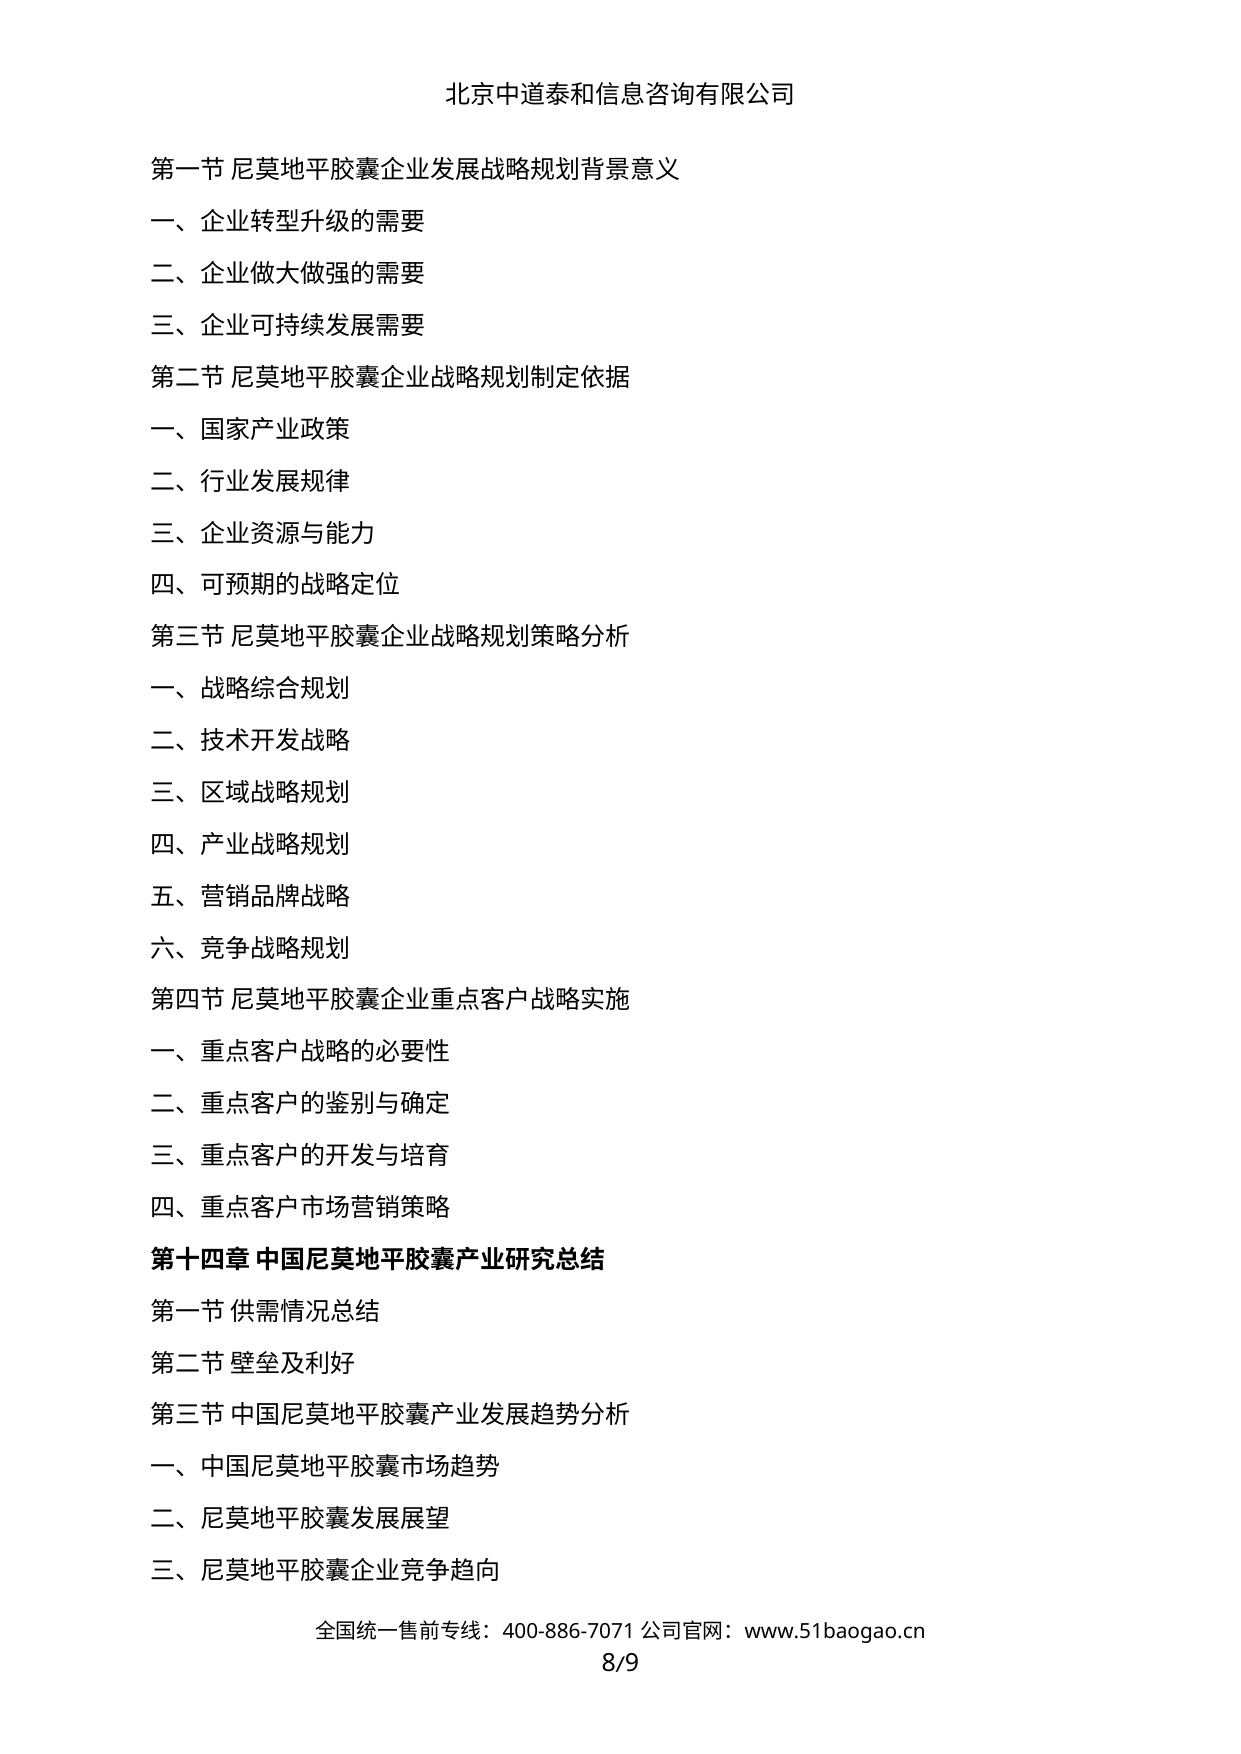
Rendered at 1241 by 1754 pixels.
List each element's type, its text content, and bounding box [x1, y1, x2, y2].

text 第一节 供需情况总结 [150, 1291, 1090, 1327]
text 第二节 尼莫地平胶囊企业战略规划制定依据 [150, 357, 1090, 394]
text 三、尼莫地平胶囊企业竞争趋向 [150, 1551, 1090, 1587]
text 二、尼莫地平胶囊发展展望 [150, 1499, 1090, 1535]
text 五、营销品牌战略 [150, 876, 1090, 912]
text 三、区域战略规划 [150, 772, 1090, 809]
text 一、中国尼莫地平胶囊市场趋势 [150, 1447, 1090, 1483]
text 四、可预期的战略定位 [150, 565, 1090, 601]
text 二、重点客户的鉴别与确定 [150, 1084, 1090, 1120]
text 第一节 尼莫地平胶囊企业发展战略规划背景意义 [150, 150, 1090, 186]
text 第四节 尼莫地平胶囊企业重点客户战略实施 [150, 980, 1090, 1016]
text 四、产业战略规划 [150, 824, 1090, 861]
text 三、企业资源与能力 [150, 513, 1090, 549]
text 二、行业发展规律 [150, 461, 1090, 497]
text 三、企业可持续发展需要 [150, 306, 1090, 342]
text 六、竞争战略规划 [150, 928, 1090, 964]
text 一、国家产业政策 [150, 409, 1090, 446]
text 二、企业做大做强的需要 [150, 254, 1090, 290]
text 四、重点客户市场营销策略 [150, 1187, 1090, 1224]
text 第三节 中国尼莫地平胶囊产业发展趋势分析 [150, 1395, 1090, 1431]
text 第三节 尼莫地平胶囊企业战略规划策略分析 [150, 617, 1090, 653]
text 一、企业转型升级的需要 [150, 202, 1090, 238]
text 一、重点客户战略的必要性 [150, 1032, 1090, 1068]
text 一、战略综合规划 [150, 669, 1090, 705]
text 第二节 壁垒及利好 [150, 1343, 1090, 1379]
text 三、重点客户的开发与培育 [150, 1136, 1090, 1172]
text 二、技术开发战略 [150, 721, 1090, 757]
text 第十四章 中国尼莫地平胶囊产业研究总结 [150, 1239, 1090, 1276]
